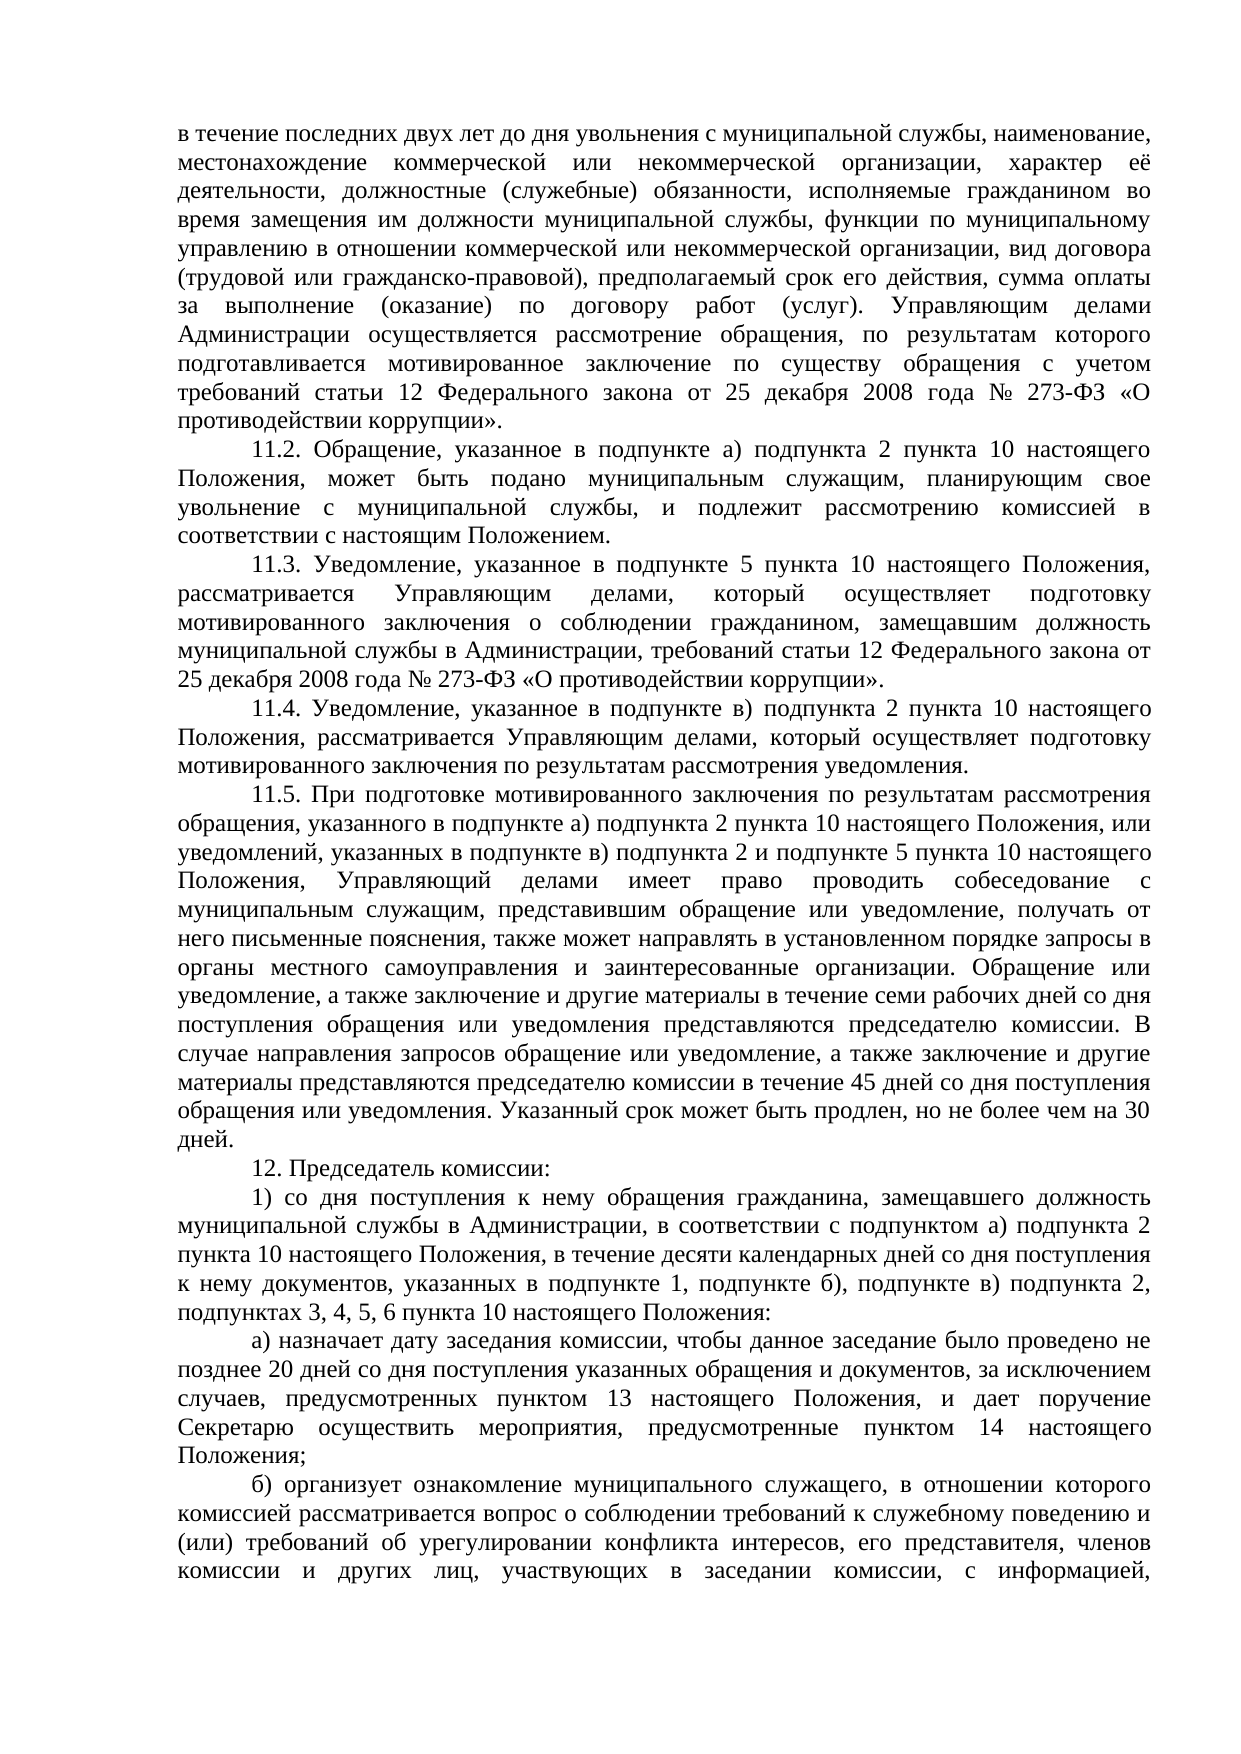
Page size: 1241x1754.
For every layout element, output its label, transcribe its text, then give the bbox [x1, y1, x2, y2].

text 11.4. Уведомление, указанное в подпункте в) подпункта 2 пункта 10 настоящего Положения, рассматривается Управляющим делами, который осуществляет подготовку мотивированного заключения по результатам рассмотрения уведомления. [177, 693, 1152, 779]
text а) назначает дату заседания комиссии, чтобы данное заседание было проведено не позднее 20 дней со дня поступления указанных обращения и документов, за исключением случаев, предусмотренных пунктом 13 настоящего Положения, и дает поручение Секретарю осуществить мероприятия, предусмотренные пунктом 14 настоящего Положения; [177, 1326, 1152, 1469]
text 11.5. При подготовке мотивированного заключения по результатам рассмотрения обращения, указанного в подпункте а) подпункта 2 пункта 10 настоящего Положения, или уведомлений, указанных в подпункте в) подпункта 2 и подпункте 5 пункта 10 настоящего Положения, Управляющий делами имеет право проводить собеседование с муниципальным служащим, представившим обращение или уведомление, получать от него письменные пояснения, также может направлять в установленном порядке запросы в органы местного самоуправления и заинтересованные организации. Обращение или уведомление, а также заключение и другие материалы в течение семи рабочих дней со дня поступления обращения или уведомления представляются председателю комиссии. В случае направления запросов обращение или уведомление, а также заключение и другие материалы представляются председателю комиссии в течение 45 дней со дня поступления обращения или уведомления. Указанный срок может быть продлен, но не более чем на 30 дней. [177, 779, 1152, 1153]
text 11.2. Обращение, указанное в подпункте а) подпункта 2 пункта 10 настоящего Положения, может быть подано муниципальным служащим, планирующим свое увольнение с муниципальной службы, и подлежит рассмотрению комиссией в соответствии с настоящим Положением. [177, 434, 1152, 549]
text 12. Председатель комиссии: [177, 1153, 1152, 1182]
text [177, 1469, 1152, 1584]
text 11.3. Уведомление, указанное в подпункте 5 пункта 10 настоящего Положения, рассматривается Управляющим делами, который осуществляет подготовку мотивированного заключения о соблюдении гражданином, замещавшим должность муниципальной службы в Администрации, требований статьи 12 Федерального закона от 25 декабря ода № 273-ФЗ «О противодействии коррупции». [177, 549, 1152, 693]
text 1) со дня поступления к нему обращения гражданина, замещавшего должность муниципальной службы в Администрации, в соответствии с подпунктом а) подпункта 2 пункта 10 настоящего Положения, в течение десяти календарных дней со дня поступления к нему документов, указанных в подпункте 1, подпункте б), подпункте в) подпункта 2, подпунктах 3, 4, 5, 6 пункта 10 настоящего Положения: [177, 1182, 1152, 1326]
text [177, 118, 1152, 434]
